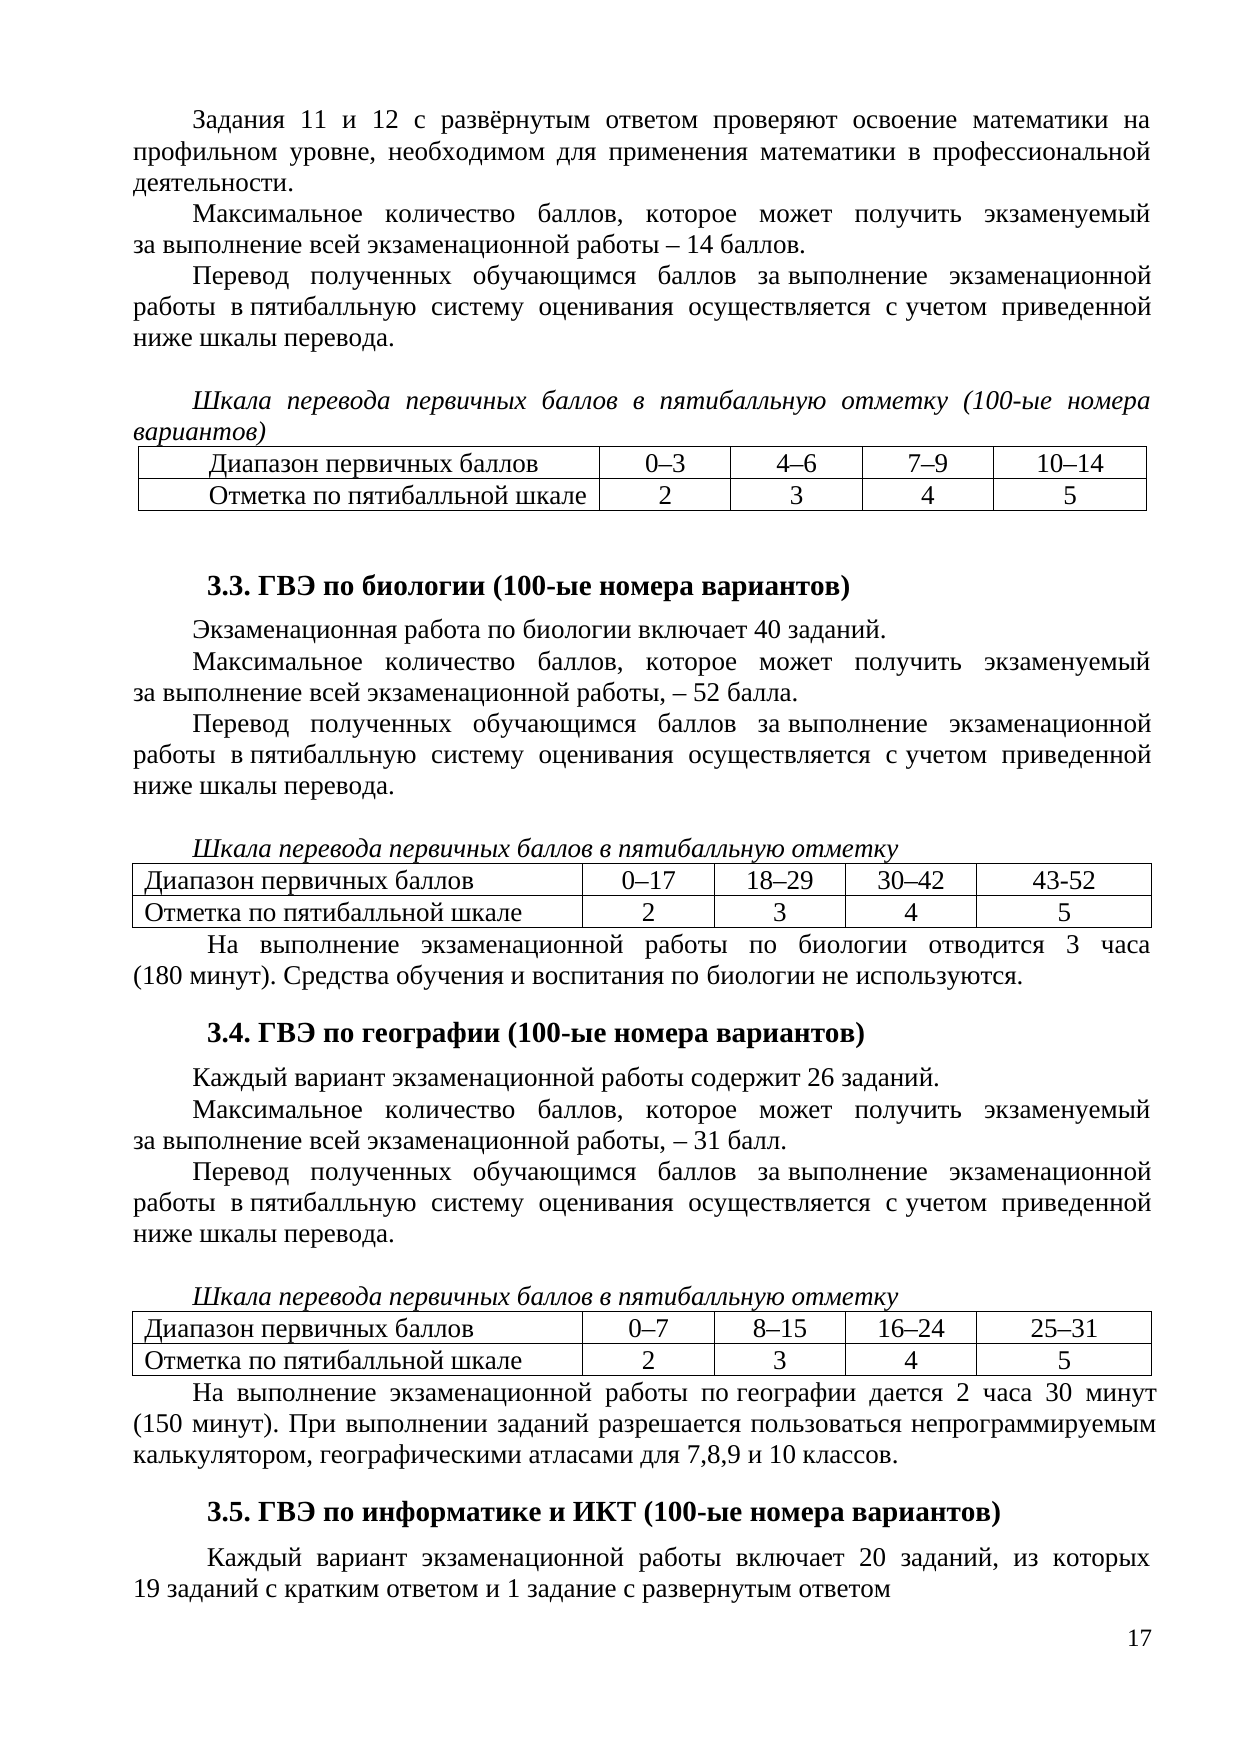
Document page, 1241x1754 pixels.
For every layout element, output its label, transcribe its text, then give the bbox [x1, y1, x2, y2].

table_header 0–3 [600, 447, 730, 478]
text Максимальное количество баллов, которое может получить экзаменуемый за выполнение всей экзаменационной работы, – 31 балл. [133, 1093, 1152, 1155]
table_header 4–6 [731, 447, 862, 478]
table_header Диапазон первичных баллов [139, 447, 599, 478]
text Шкала перевода первичных баллов в пятибалльную отметку [133, 1279, 1152, 1311]
table_cell 4 [863, 479, 993, 510]
table_cell 2 [583, 896, 714, 927]
table_header Диапазон первичных баллов [133, 864, 582, 895]
table_cell 5 [977, 1344, 1151, 1375]
table_header 16–24 [846, 1312, 976, 1343]
text Экзаменационная работа по биологии включает 40 заданий. [133, 614, 1152, 645]
table_cell 2 [600, 479, 730, 510]
table_cell 4 [846, 896, 976, 927]
text Задания 11 и 12 с развёрнутым ответом проверяют освоение математики на профильном уровне, необходимом для применения математики в профессиональной деятельности. [133, 103, 1152, 197]
table_cell 2 [583, 1344, 714, 1375]
subtitle 3.4. ГВЭ по географии (100-ые номера вариантов) [133, 1016, 1152, 1049]
text Максимальное количество баллов, которое может получить экзаменуемый за выполнение всей экзаменационной работы – 14 баллов. [133, 197, 1152, 259]
text Шкала перевода первичных баллов в пятибалльную отметку (100-ые номера вариантов) [133, 384, 1152, 446]
table_header Диапазон первичных баллов [133, 1312, 582, 1343]
table_cell Отметка по пятибалльной шкале [133, 1344, 582, 1375]
table_cell 5 [994, 479, 1146, 510]
text Каждый вариант экзаменационной работы включает 20 заданий, из которых 19 заданий с кратким ответом и 1 задание с развернутым ответом [133, 1541, 1152, 1603]
table_header 7–9 [863, 447, 993, 478]
text Каждый вариант экзаменационной работы содержит 26 заданий. [133, 1062, 1152, 1093]
text На выполнение экзаменационной работы по биологии отводится 3 часа (180 минут). Средства обучения и воспитания по биологии не используются. [133, 928, 1152, 991]
table_header 0–7 [583, 1312, 714, 1343]
text Максимальное количество баллов, которое может получить экзаменуемый за выполнение всей экзаменационной работы, – 52 балла. [133, 645, 1152, 707]
table_cell 3 [715, 1344, 845, 1375]
table_cell Отметка по пятибалльной шкале [133, 896, 582, 927]
table_header 10–14 [994, 447, 1146, 478]
text Шкала перевода первичных баллов в пятибалльную отметку [133, 832, 1152, 863]
table_cell 3 [715, 896, 845, 927]
table_header 0–17 [583, 864, 714, 895]
table_cell 5 [977, 896, 1151, 927]
table_header 8–15 [715, 1312, 845, 1343]
text На выполнение экзаменационной работы по географии дается 2 часа 30 минут (150 минут). При выполнении заданий разрешается пользоваться непрограммируемым калькулятором, географическими атласами для 7,8,9 и 10 классов. [133, 1376, 1158, 1469]
table_header 30–42 [846, 864, 976, 895]
table_cell 3 [731, 479, 862, 510]
table_cell 4 [846, 1344, 976, 1375]
subtitle 3.5. ГВЭ по информатике и ИКТ (100-ые номера вариантов) [133, 1494, 1152, 1528]
table_header 25–31 [977, 1312, 1151, 1343]
table_header 43-52 [977, 864, 1151, 895]
subtitle 3.3. ГВЭ по биологии (100-ые номера вариантов) [133, 568, 1152, 601]
table_cell Отметка по пятибалльной шкале [139, 479, 599, 510]
table_header 18–29 [715, 864, 845, 895]
